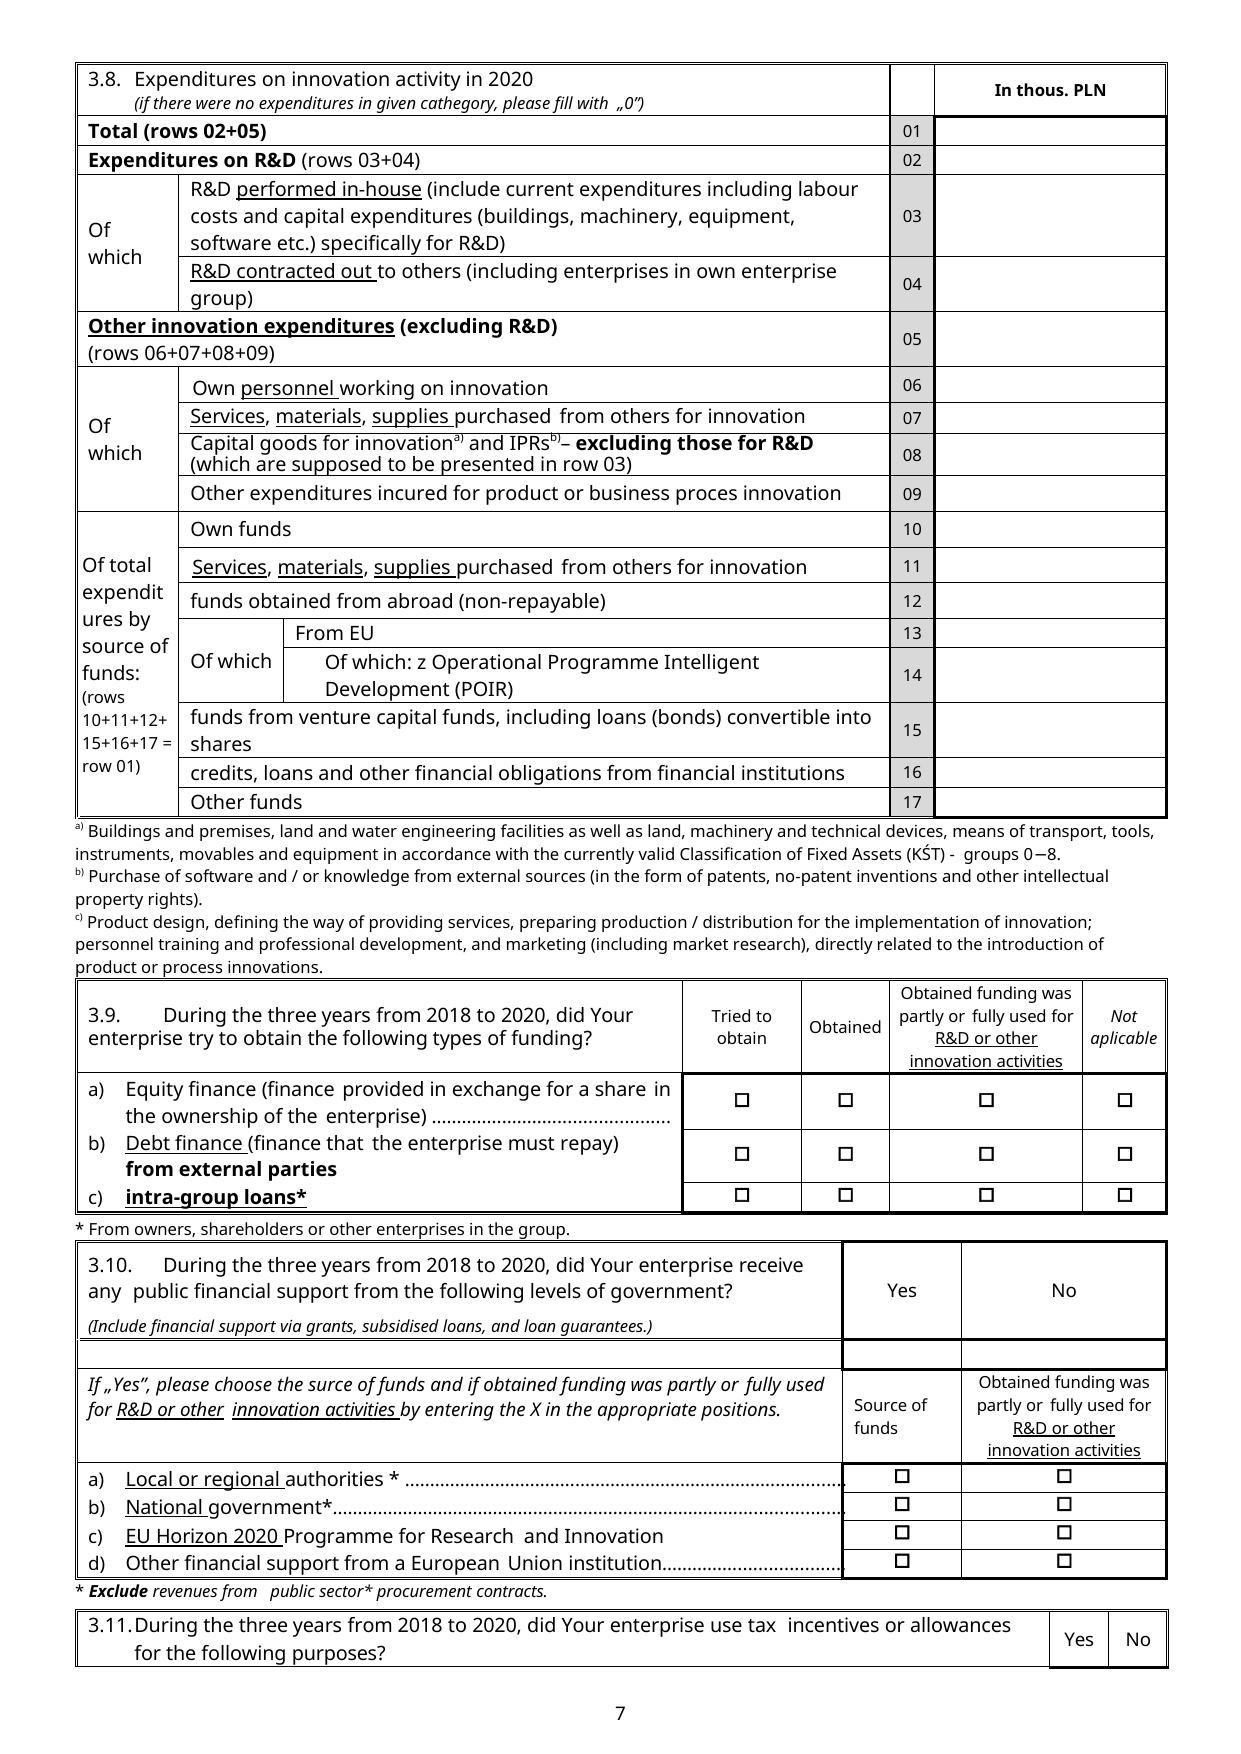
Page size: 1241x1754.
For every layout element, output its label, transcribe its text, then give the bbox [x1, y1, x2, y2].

table_cell 03 [891, 175, 933, 256]
table_cell Services, materials, supplies purchased from others for innovation [179, 403, 889, 433]
table_cell If „Yes”, please choose the surce of funds and if obtained funding was partly or fully used for R&D or other innovation activities by entering the X in the appropriate positions. [78, 1369, 842, 1462]
text c) Product design, defining the way of providing services, preparing production / distribution for the implementation of innovation; personnel training and professional development, and marketing (including market research), directly related to the introduction of product or process innovations. [75, 910, 1165, 978]
table_header Yes [1050, 1612, 1108, 1666]
table_cell [802, 1130, 889, 1182]
table_cell 04 [891, 257, 933, 311]
table_cell [962, 1341, 1165, 1368]
table_cell [936, 758, 1165, 787]
table_cell 07 [891, 403, 933, 433]
table_cell [962, 1493, 1165, 1520]
table_cell [936, 648, 1165, 702]
table_cell [684, 1130, 801, 1182]
table_cell Of which [78, 175, 178, 311]
table_cell [844, 1550, 961, 1577]
table_cell [936, 146, 1165, 174]
table_cell 10 [891, 512, 933, 547]
table_cell EU Horizon 2020 Programme for Research and Innovation [78, 1520, 841, 1548]
table_cell Other innovation expenditures (excluding R&D) (rows 06+07+08+09) [78, 312, 889, 366]
table_cell 01 [891, 116, 933, 145]
table_cell [844, 1341, 961, 1368]
table_cell [684, 1075, 801, 1129]
text b) Purchase of software and / or knowledge from external sources (in the form of patents, no-patent inventions and other intellectual property rights). [75, 865, 1165, 910]
table_cell Of which [78, 367, 178, 511]
table_cell 14 [891, 648, 933, 702]
table_cell Other financial support from a European Union institution [78, 1549, 841, 1577]
table_cell [936, 367, 1165, 402]
table_cell [1083, 1075, 1165, 1129]
table_cell [1083, 1183, 1165, 1211]
table_header No [962, 1243, 1165, 1338]
table_cell [936, 403, 1165, 433]
table_cell [936, 257, 1165, 311]
table_header 3.11. During the three years from 2018 to 2020, did Your enterprise use tax incentives or allowances for the following purposes? [78, 1612, 1049, 1666]
table_cell Other funds [179, 788, 889, 816]
table_cell Own funds [179, 512, 889, 547]
table_cell Of total expenditures by source of funds: (rows 10+11+12+ 15+16+17 = row 01) [78, 512, 178, 816]
table_cell Of which [179, 619, 283, 702]
table_cell 15 [891, 703, 933, 757]
table_cell 05 [891, 312, 933, 366]
table_cell 02 [891, 146, 933, 174]
table_cell intra-group loans* [78, 1182, 681, 1211]
table_cell Other expenditures incured for product or business proces innovation [179, 476, 889, 511]
table_cell [78, 1338, 841, 1368]
table_cell Own personnel working on innovation [179, 367, 889, 402]
table_cell [936, 788, 1165, 816]
table_cell [936, 583, 1165, 618]
table_cell funds obtained from abroad (non-repayable) [179, 583, 889, 618]
table_cell [936, 548, 1165, 582]
table_cell 08 [891, 434, 933, 475]
table_cell [936, 619, 1165, 647]
table_cell Obtained funding was partly or fully used for R&D or other innovation activities [962, 1371, 1165, 1462]
table_header In thous. PLN [935, 65, 1165, 115]
table_cell [684, 1183, 801, 1211]
table_cell [1083, 1130, 1165, 1182]
table_cell [936, 118, 1165, 145]
text * Exclude revenues from public sector* procurement contracts. [75, 1580, 1165, 1602]
table_cell [802, 1075, 889, 1129]
table_header 3.10. During the three years from 2018 to 2020, did Your enterprise receive any public financial support from the following levels of government? (Include financial support via grants, subsidised loans, and loan guarantees.) [78, 1243, 841, 1338]
table_cell [962, 1521, 1165, 1548]
table_header 3.8. Expenditures on innovation activity in 2020 (if there were no expenditures in given cathegory, please fill with „0”) [78, 65, 889, 115]
table_header No [1109, 1612, 1166, 1666]
text a) Buildings and premises, land and water engineering facilities as well as land, machinery and technical devices, means of transport, tools, instruments, movables and equipment in accordance with the currently valid Classification of Fixed Assets (KŚT) - groups 0−8. [75, 819, 1165, 865]
table_cell [844, 1493, 961, 1520]
table_cell Expenditures on R&D (rows 03+04) [78, 146, 889, 174]
table_cell Total (rows 02+05) [78, 116, 889, 145]
table_header Yes [844, 1243, 961, 1338]
table_cell 13 [891, 619, 933, 647]
table_cell [962, 1550, 1165, 1577]
table_cell [936, 175, 1165, 256]
table_cell Services, materials, supplies purchased from others for innovation [179, 548, 889, 582]
table_cell 09 [891, 476, 933, 511]
table_cell [936, 512, 1165, 547]
table_cell 12 [891, 583, 933, 618]
table_cell 11 [891, 548, 933, 582]
table_cell 16 [891, 758, 933, 787]
table_header Tried to obtain [683, 981, 801, 1072]
table_cell [844, 1521, 961, 1548]
table_header [891, 65, 934, 115]
table_cell Capital goods for innovationa) and IPRsb)– excluding those for R&D (which are supposed to be presented in row 03) [179, 434, 889, 475]
table_cell [936, 703, 1165, 757]
table_cell National government* [78, 1492, 841, 1520]
table_cell funds from venture capital funds, including loans (bonds) convertible into shares [179, 703, 889, 757]
table_cell [890, 1075, 1082, 1129]
table_cell Equity finance (finance provided in exchange for a share in the ownership of the enterprise) [78, 1073, 681, 1129]
table_header Obtained funding was partly or fully used for R&D or other innovation activities [890, 981, 1082, 1072]
table_cell Debt finance (finance that the enterprise must repay) from external parties [78, 1129, 681, 1182]
text * From owners, shareholders or other enterprises in the group. [75, 1217, 1165, 1240]
table_cell [890, 1130, 1082, 1182]
table_cell R&D performed in-house (include current expenditures including labour costs and capital expenditures (buildings, machinery, equipment, software etc.) specifically for R&D) [179, 175, 889, 256]
table_cell credits, loans and other financial obligations from financial institutions [179, 758, 889, 787]
table_cell [936, 476, 1165, 511]
table_cell R&D contracted out to others (including enterprises in own enterprise group) [179, 257, 889, 311]
table_cell From EU [284, 619, 889, 647]
table_cell [962, 1465, 1165, 1492]
table_header Obtained [802, 981, 889, 1072]
table_cell [936, 312, 1165, 366]
table_header 3.9. During the three years from 2018 to 2020, did Your enterprise try to obtain the following types of funding? [78, 981, 682, 1072]
table_cell Local or regional authorities * [78, 1463, 841, 1492]
table_header Not aplicable [1083, 981, 1165, 1072]
table_cell Source of funds [843, 1371, 961, 1462]
table_cell 17 [891, 788, 933, 816]
table_cell [890, 1183, 1082, 1211]
table_cell Of which: z Operational Programme Intelligent Development (POIR) [284, 648, 889, 702]
table_cell [936, 434, 1165, 475]
table_cell [844, 1465, 961, 1492]
table_cell 06 [891, 367, 933, 402]
table_cell [802, 1183, 889, 1211]
